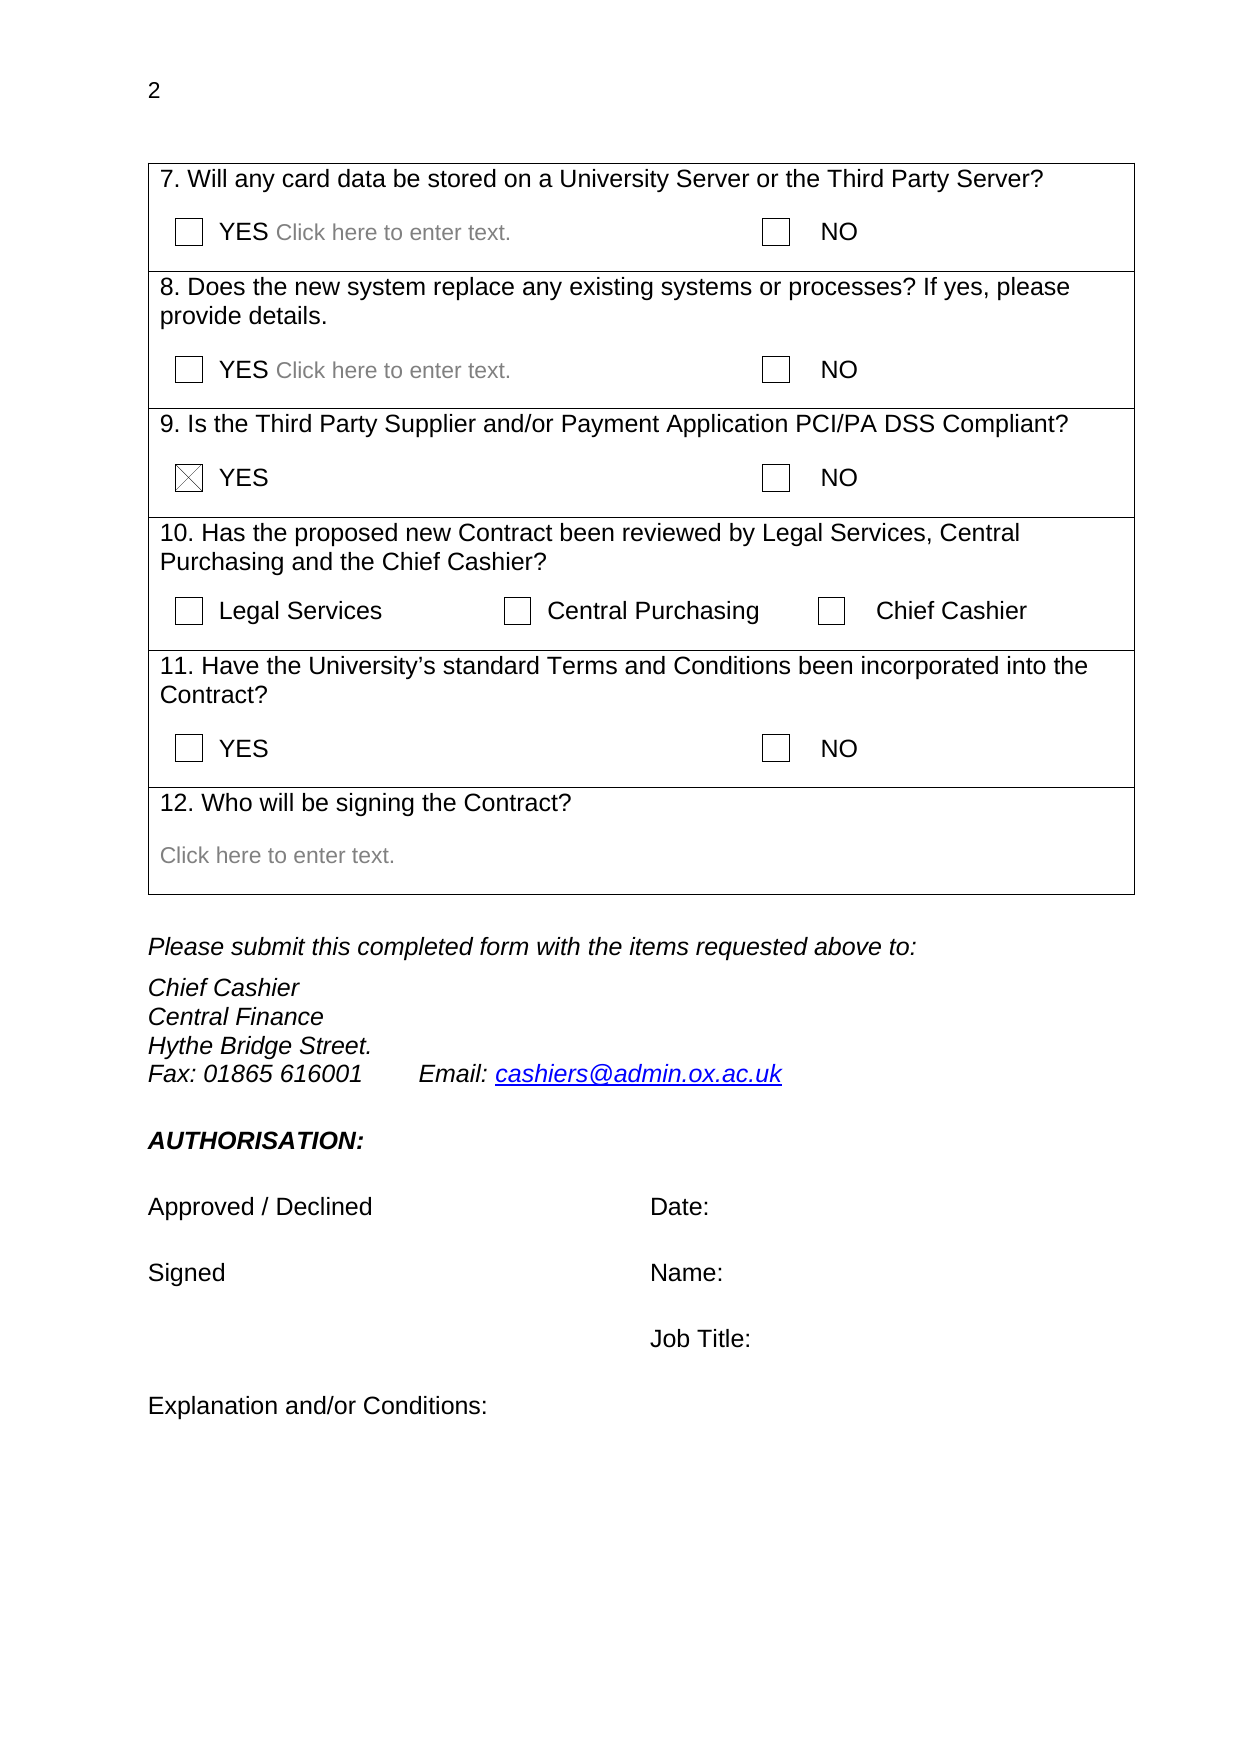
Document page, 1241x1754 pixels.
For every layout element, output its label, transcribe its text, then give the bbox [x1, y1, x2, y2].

table_cell YES Click here to enter text. [149, 217, 750, 271]
table_cell 8. Does the new system replace any existing systems or processes? If yes, please provide details. [149, 272, 1134, 354]
table_cell YES [149, 734, 750, 787]
table_cell YES [149, 463, 750, 517]
table_cell NO [750, 463, 1134, 517]
table_cell Chief Cashier [805, 596, 1134, 650]
table_cell 10. Has the proposed new Contract been reviewed by Legal Services, Central Purchasing and the Chief Cashier? [149, 518, 1134, 596]
table_cell 11. Have the University’s standard Terms and Conditions been incorporated into the Contract? [149, 651, 1134, 733]
text Please submit this completed form with the items requested above to: [148, 932, 1122, 961]
text Explanation and/or Conditions: [148, 1391, 1122, 1419]
table_cell 7. Will any card data be stored on a University Server or the Third Party Server? [149, 164, 1134, 217]
text AUTHORISATION: [148, 1126, 1122, 1154]
table_cell 12. Who will be signing the Contract? [149, 788, 1134, 842]
text Signed Name: [148, 1258, 1122, 1287]
text Central Finance [148, 1002, 1122, 1031]
table_cell Central Purchasing [477, 596, 805, 650]
table_cell NO [750, 734, 1134, 787]
text Hythe Bridge Street. [148, 1031, 1122, 1059]
table_cell 9. Is the Third Party Supplier and/or Payment Application PCI/PA DSS Compliant? [149, 409, 1134, 463]
text Approved / Declined Date: [148, 1192, 1122, 1221]
text Job Title: [148, 1324, 1122, 1353]
table_cell NO [750, 217, 1134, 271]
text Fax: 01865 616001 Email: cashiers@admin.ox.ac.uk [148, 1059, 1122, 1088]
table_cell Legal Services [149, 596, 477, 650]
table_cell Click here to enter text. [149, 842, 1134, 893]
table_cell YES Click here to enter text. [149, 355, 750, 408]
text Chief Cashier [148, 973, 1122, 1002]
table_cell NO [750, 355, 1134, 408]
